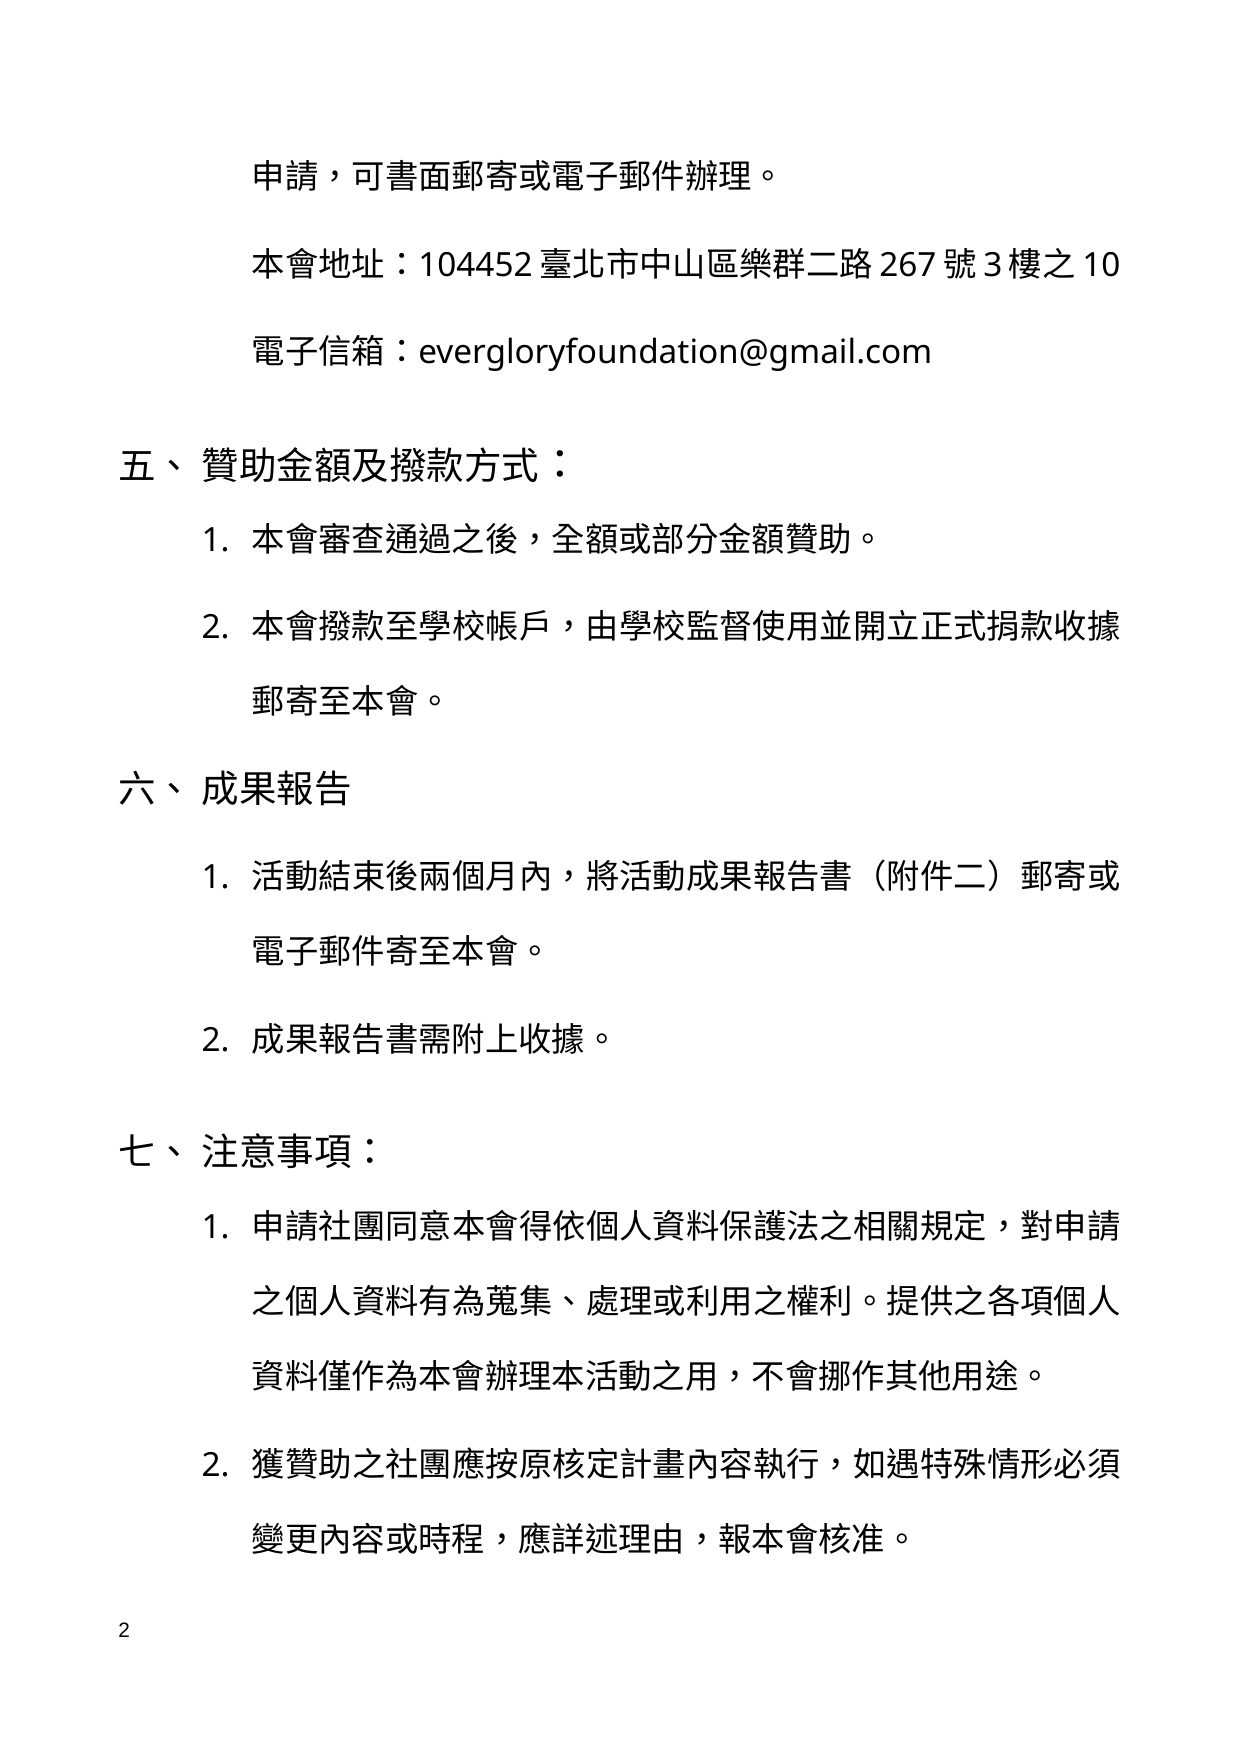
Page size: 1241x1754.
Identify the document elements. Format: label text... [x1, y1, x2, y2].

list 申請社團同意本會得依個人資料保護法之相關規定，對申請之個人資料有為蒐集、處理或利用之權利。提供之各項個人資料僅作為本會辦理本活動之用，不會挪作其他用途。 [201, 1187, 1122, 1412]
list 本會撥款至學校帳戶，由學校監督使用並開立正式捐款收據郵寄至本會。 [201, 587, 1122, 737]
list 獲贊助之社團應按原核定計畫內容執行，如遇特殊情形必須變更內容或時程，應詳述理由，報本會核准。 [201, 1424, 1122, 1574]
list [201, 137, 1122, 212]
list 成果報告書需附上收據。 [201, 999, 1122, 1074]
list 電子信箱：evergloryfoundation@gmail.com [251, 312, 1122, 387]
list 活動結束後兩個月內，將活動成果報告書（附件二）郵寄或電子郵件寄至本會。 [201, 837, 1122, 987]
list 贊助金額及撥款方式： [118, 424, 1122, 499]
list 成果報告 [118, 749, 1122, 824]
list 本會地址：104452臺北市中山區樂群二路267號3樓之10 [251, 224, 1122, 299]
list 本會審查通過之後，全額或部分金額贊助。 [201, 499, 1122, 574]
list 注意事項： [118, 1112, 1122, 1187]
